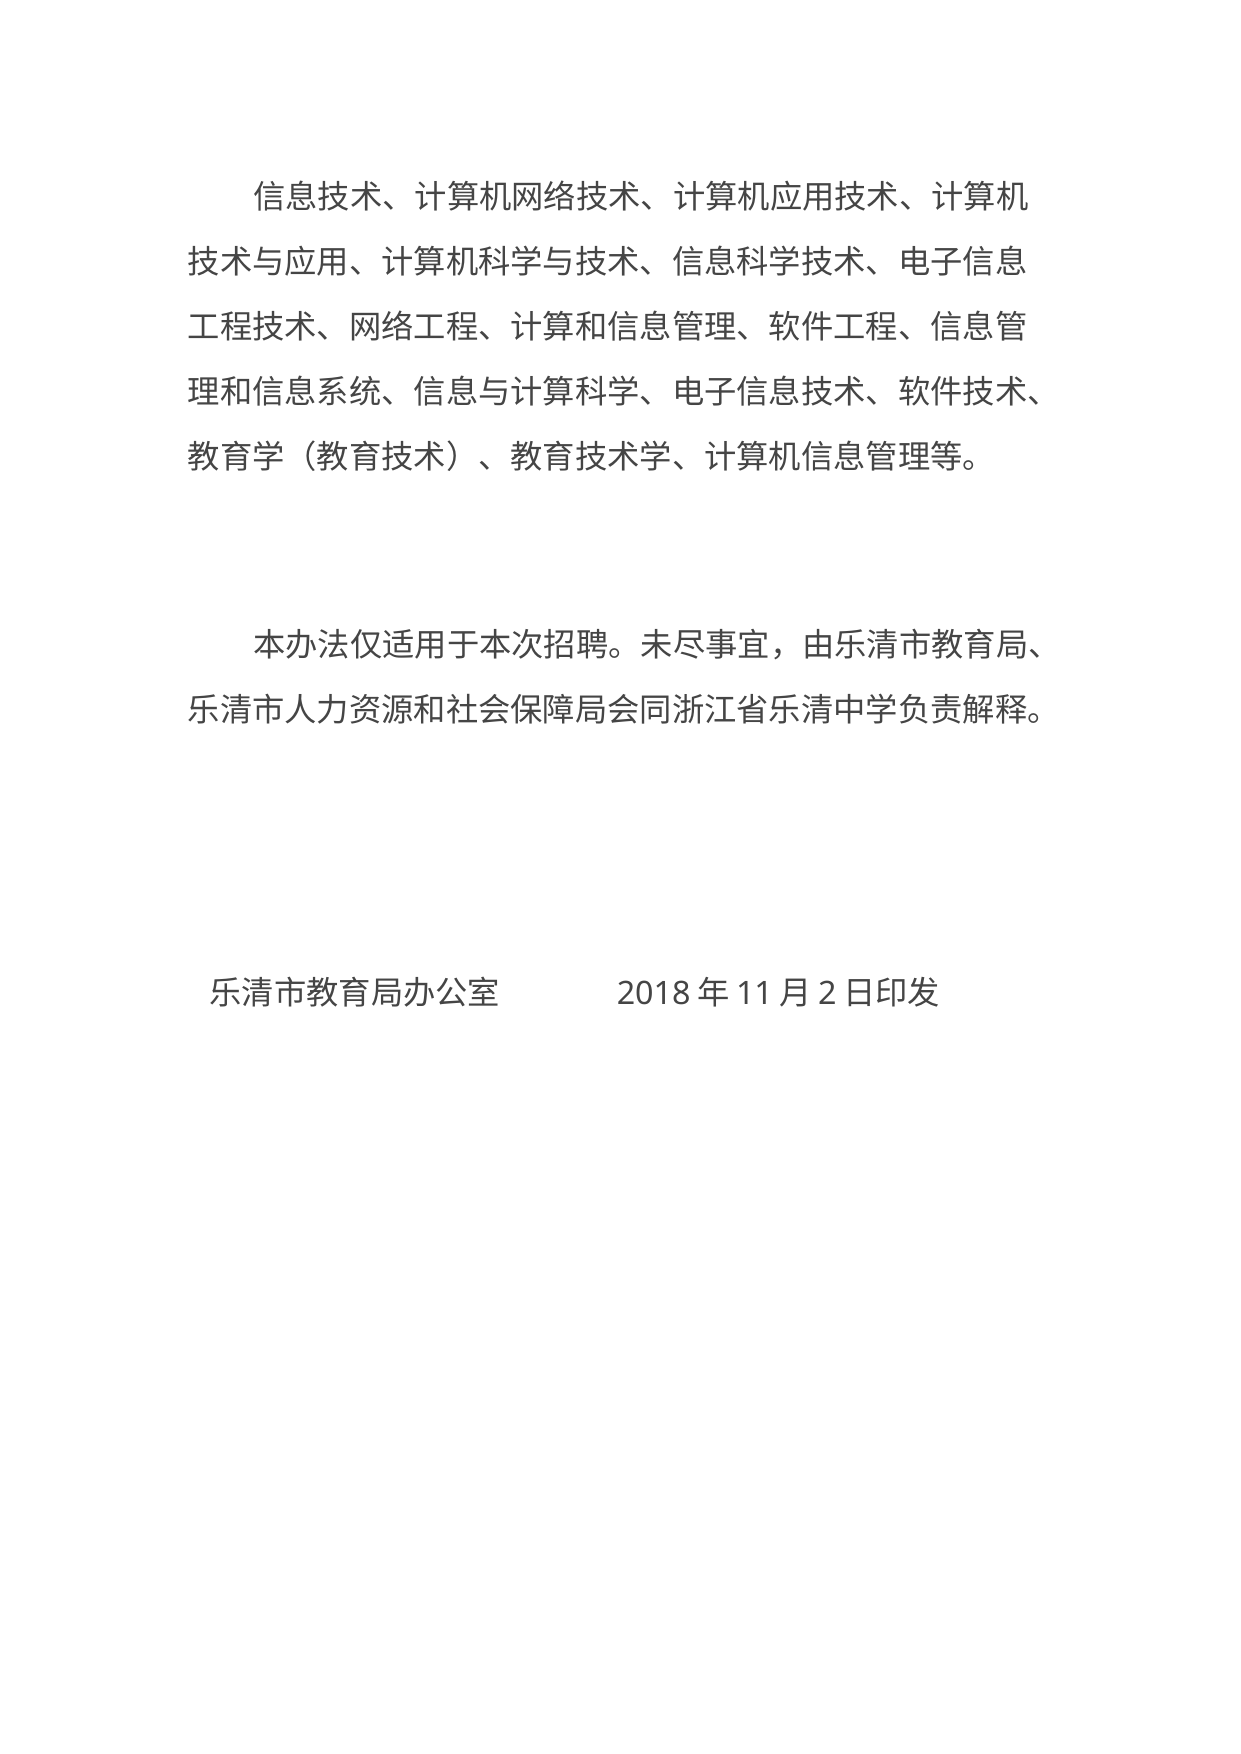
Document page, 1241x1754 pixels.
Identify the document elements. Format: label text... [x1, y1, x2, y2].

text 信息技术、计算机网络技术、计算机应用技术、计算机技术与应用、计算机科学与技术、信息科学技术、电子信息工程技术、网络工程、计算和信息管理、软件工程、信息管理和信息系统、信息与计算科学、电子信息技术、软件技术、教育学（教育技术）、教育技术学、计算机信息管理等。 [187, 162, 1053, 487]
text 本办法仅适用于本次招聘。未尽事宜，由乐清市教育局、乐清市人力资源和社会保障局会同浙江省乐清中学负责解释。 [187, 610, 1053, 740]
text 乐清市教育局办公室 2018年11月2日印发 [187, 958, 1053, 1023]
